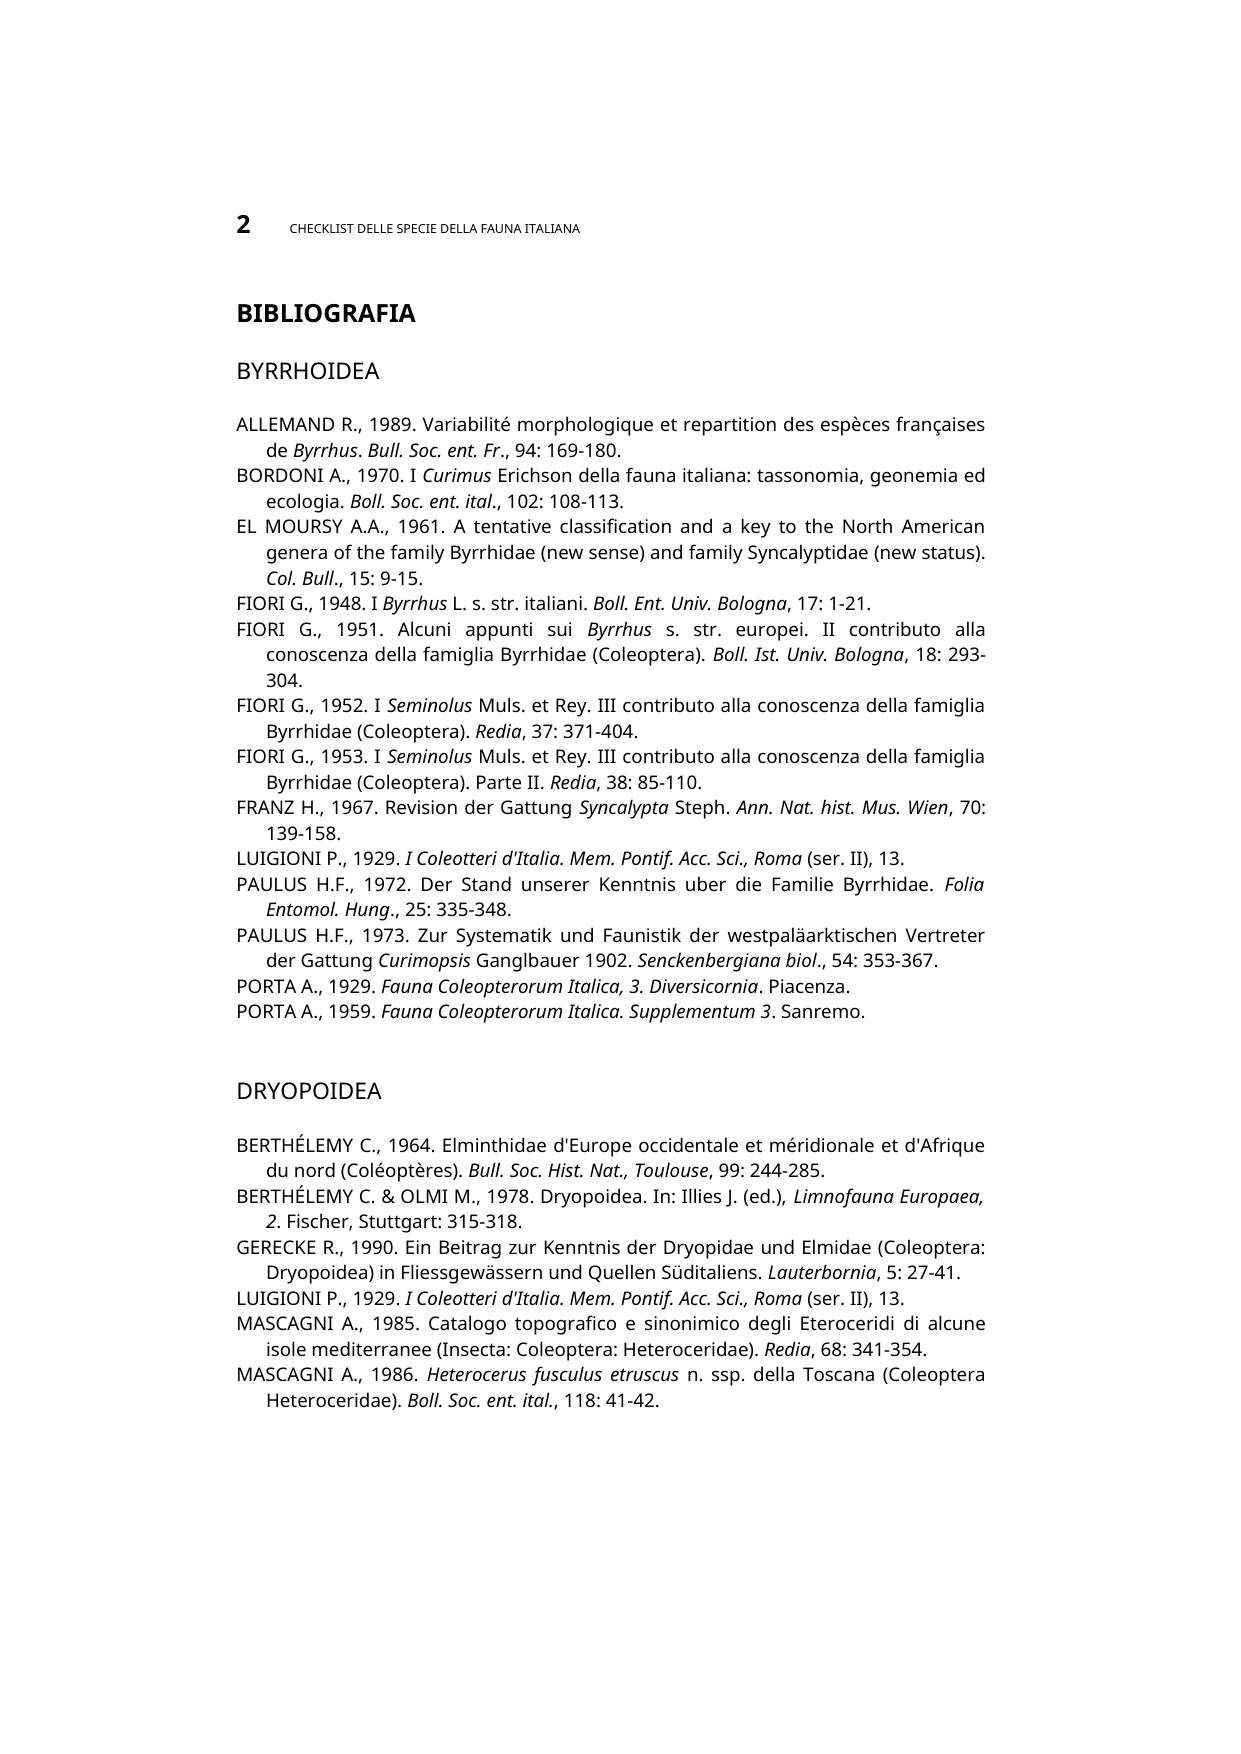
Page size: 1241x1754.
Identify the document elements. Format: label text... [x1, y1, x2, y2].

text LUIGIONI P., 1929. I Coleotteri d'Italia. Mem. Pontif. Acc. Sci., Roma (ser. II), 13. [236, 1285, 986, 1311]
text PAULUS H.F., 1972. Der Stand unserer Kenntnis uber die Familie Byrrhidae. Folia Entomol. Hung., 25: 335-348. [236, 871, 986, 922]
text EL MOURSY A.A., 1961. A tentative classification and a key to the North American genera of the family Byrrhidae (new sense) and family Syncalyptidae (new status). Col. Bull., 15: 9-15. [236, 514, 986, 590]
text FIORI G., 1948. I Byrrhus L. s. str. italiani. Boll. Ent. Univ. Bologna, 17: 1-21. [236, 590, 986, 616]
text FIORI G., 1951. Alcuni appunti sui Byrrhus s. str. europei. II contributo alla conoscenza della famiglia Byrrhidae (Coleoptera). Boll. Ist. Univ. Bologna, 18: 293-304. [236, 616, 986, 692]
text MASCAGNI A., 1986. Heterocerus fusculus etruscus n. ssp. della Toscana (Coleoptera Heteroceridae). Boll. Soc. ent. ital., 118: 41-42. [236, 1362, 986, 1413]
text FIORI G., 1953. I Seminolus Muls. et Rey. III contributo alla conoscenza della famiglia Byrrhidae (Coleoptera). Parte II. Redia, 38: 85-110. [236, 743, 986, 794]
text LUIGIONI P., 1929. I Coleotteri d'Italia. Mem. Pontif. Acc. Sci., Roma (ser. II), 13. [236, 846, 986, 871]
text DRYOPOIDEA [236, 1075, 986, 1106]
text BERTHÉLEMY C. & OLMI M., 1978. Dryopoidea. In: Illies J. (ed.), Limnofauna Europaea, 2. Fischer, Stuttgart: 315-318. [236, 1183, 986, 1234]
text ALLEMAND R., 1989. Variabilité morphologique et repartition des espèces françaises de Byrrhus. Bull. Soc. ent. Fr., 94: 169-180. [236, 412, 986, 463]
text BYRRHOIDEA [236, 355, 986, 386]
text FRANZ H., 1967. Revision der Gattung Syncalypta Steph. Ann. Nat. hist. Mus. Wien, 70: 139-158. [236, 794, 986, 846]
text MASCAGNI A., 1985. Catalogo topografico e sinonimico degli Eteroceridi di alcune isole mediterranee (Insecta: Coleoptera: Heteroceridae). Redia, 68: 341-354. [236, 1311, 986, 1362]
text GERECKE R., 1990. Ein Beitrag zur Kenntnis der Dryopidae und Elmidae (Coleoptera: Dryopoidea) in Fliessgewässern und Quellen Süditaliens. Lauterbornia, 5: 27-41. [236, 1234, 986, 1285]
text BIBLIOGRAFIA [236, 295, 986, 329]
text PORTA A., 1959. Fauna Coleopterorum Italica. Supplementum 3. Sanremo. [236, 999, 986, 1024]
text PORTA A., 1929. Fauna Coleopterorum Italica, 3. Diversicornia. Piacenza. [236, 973, 986, 999]
text BERTHÉLEMY C., 1964. Elminthidae d'Europe occidentale et méridionale et d'Afrique du nord (Coléoptères). Bull. Soc. Hist. Nat., Toulouse, 99: 244-285. [236, 1132, 986, 1183]
text BORDONI A., 1970. I Curimus Erichson della fauna italiana: tassonomia, geonemia ed ecologia. Boll. Soc. ent. ital., 102: 108-113. [236, 463, 986, 514]
text PAULUS H.F., 1973. Zur Systematik und Faunistik der westpaläarktischen Vertreter der Gattung Curimopsis Ganglbauer 1902. Senckenbergiana biol., 54: 353-367. [236, 922, 986, 973]
text FIORI G., 1952. I Seminolus Muls. et Rey. III contributo alla conoscenza della famiglia Byrrhidae (Coleoptera). Redia, 37: 371-404. [236, 692, 986, 743]
